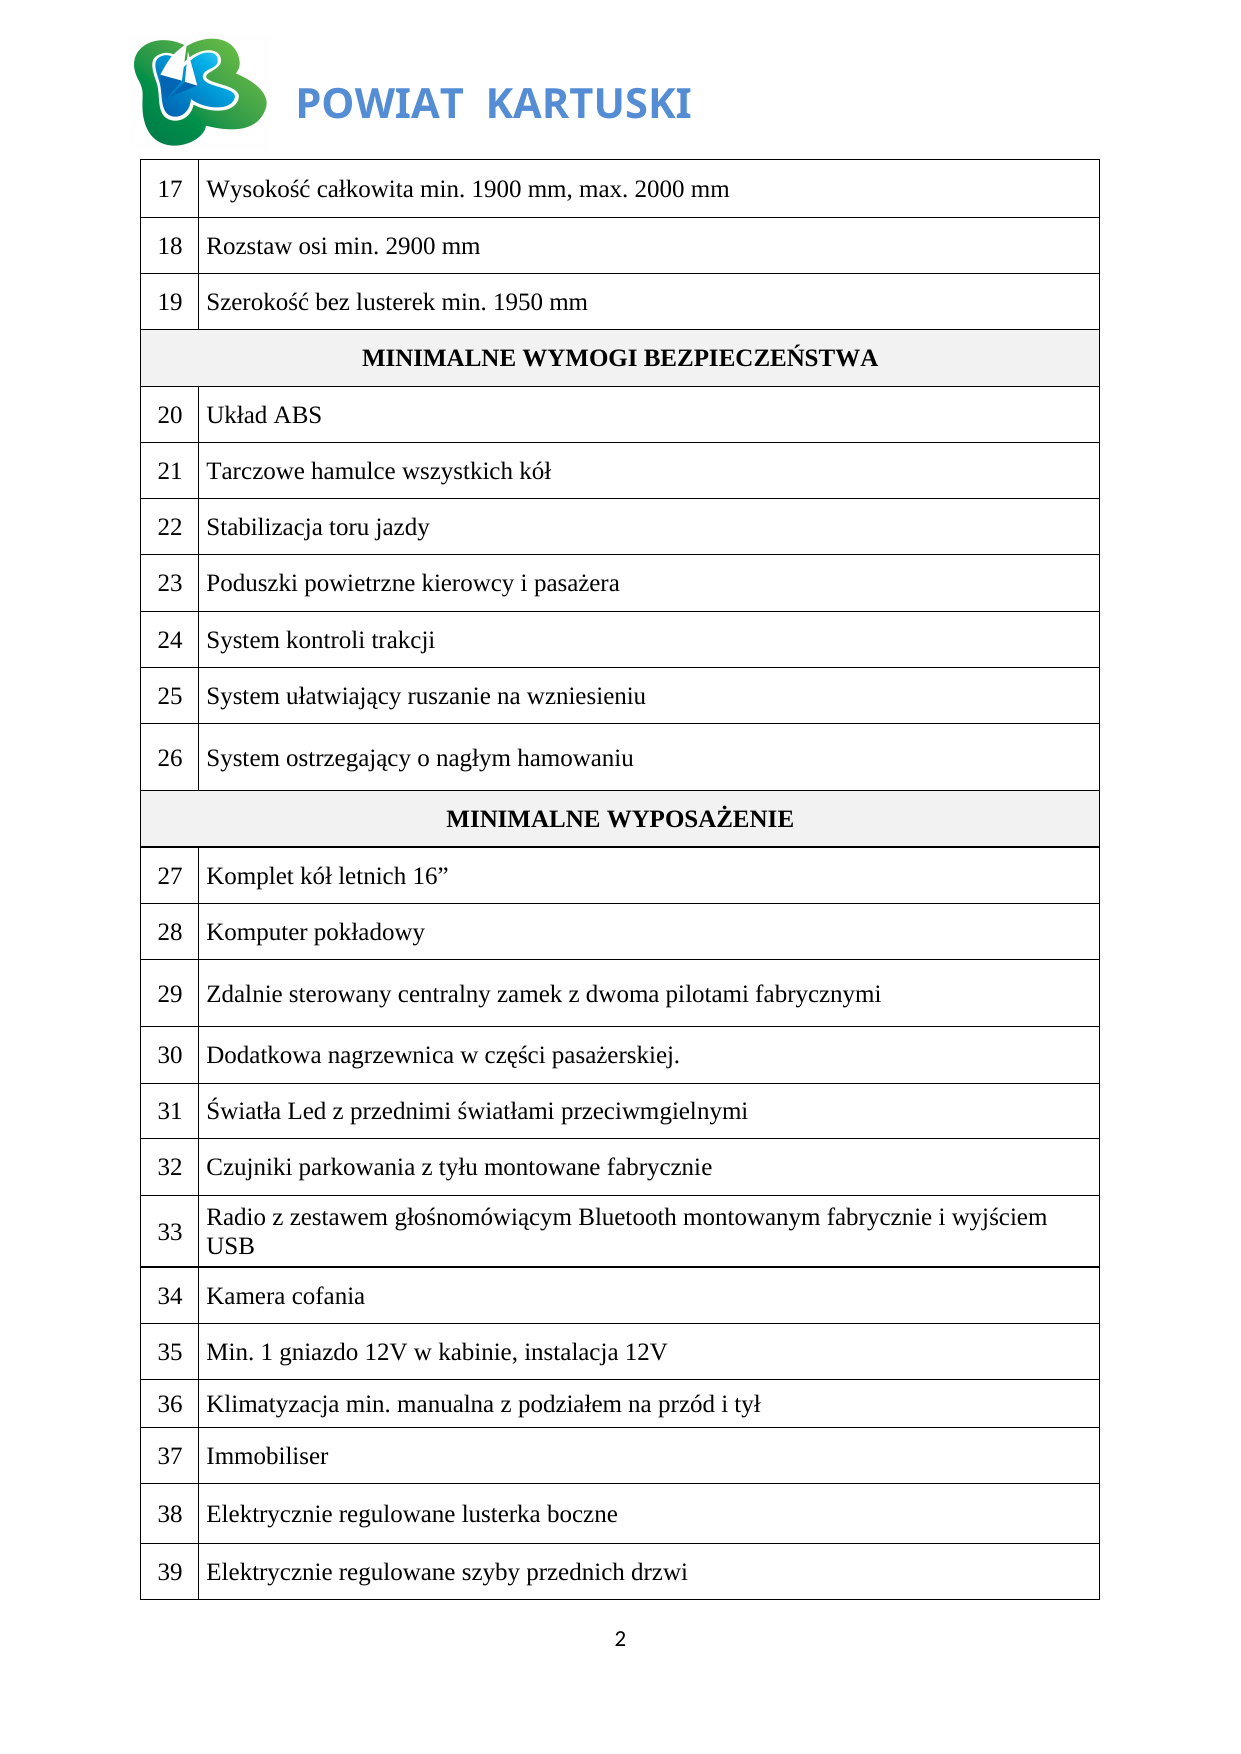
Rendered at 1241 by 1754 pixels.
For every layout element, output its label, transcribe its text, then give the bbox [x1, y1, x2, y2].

table_cell 36 [141, 1380, 198, 1427]
table_cell 28 [141, 904, 198, 959]
table_cell 34 [141, 1268, 198, 1323]
table_cell Min. 1 gniazdo 12V w kabinie, instalacja 12V [199, 1324, 1099, 1379]
table_cell Komputer pokładowy [199, 904, 1099, 959]
table_cell System ostrzegający o nagłym hamowaniu [199, 724, 1099, 790]
table_cell Elektrycznie regulowane lusterka boczne [199, 1484, 1099, 1543]
table_cell Immobiliser [199, 1428, 1099, 1483]
table_cell Rozstaw osi min. 2900 mm [199, 218, 1099, 273]
table_cell 25 [141, 668, 198, 723]
table_cell Szerokość bez lusterek min. 1950 mm [199, 274, 1099, 329]
table_cell Poduszki powietrzne kierowcy i pasażera [199, 555, 1099, 611]
table_cell System kontroli trakcji [199, 612, 1099, 667]
table_cell Radio z zestawem głośnomówiącym Bluetooth montowanym fabrycznie i wyjściem USB [199, 1196, 1099, 1266]
table_cell 26 [141, 724, 198, 790]
table_cell 29 [141, 960, 198, 1026]
table_cell Wysokość całkowita min. 1900 mm, max. 2000 mm [199, 160, 1099, 217]
table_cell Tarczowe hamulce wszystkich kół [199, 443, 1099, 498]
table_cell Stabilizacja toru jazdy [199, 499, 1099, 554]
table_cell 18 [141, 218, 198, 273]
table_cell 22 [141, 499, 198, 554]
table_cell Kamera cofania [199, 1268, 1099, 1323]
table_cell 38 [141, 1484, 198, 1543]
table_cell 23 [141, 555, 198, 611]
table_cell Zdalnie sterowany centralny zamek z dwoma pilotami fabrycznymi [199, 960, 1099, 1026]
table_cell 17 [141, 160, 198, 217]
table_cell Światła Led z przednimi światłami przeciwmgielnymi [199, 1084, 1099, 1137]
table_cell MINIMALNE WYPOSAŻENIE [141, 791, 1099, 846]
table_cell 35 [141, 1324, 198, 1379]
table_cell 31 [141, 1084, 198, 1137]
table_cell 19 [141, 274, 198, 329]
table_cell 37 [141, 1428, 198, 1483]
table_cell 39 [141, 1544, 198, 1599]
table_cell Komplet kół letnich 16” [199, 848, 1099, 903]
table_cell 27 [141, 848, 198, 903]
table_cell Czujniki parkowania z tyłu montowane fabrycznie [199, 1139, 1099, 1195]
table_cell 30 [141, 1027, 198, 1082]
table_cell 20 [141, 387, 198, 442]
table_cell MINIMALNE WYMOGI BEZPIECZEŃSTWA [141, 330, 1099, 386]
table_cell System ułatwiający ruszanie na wzniesieniu [199, 668, 1099, 723]
picture [130, 35, 270, 151]
table_cell Klimatyzacja min. manualna z podziałem na przód i tył [199, 1380, 1099, 1427]
table_cell 32 [141, 1139, 198, 1195]
table_cell Układ ABS [199, 387, 1099, 442]
table_cell Elektrycznie regulowane szyby przednich drzwi [199, 1544, 1099, 1599]
table_cell 24 [141, 612, 198, 667]
table_cell 33 [141, 1196, 198, 1266]
table_cell 21 [141, 443, 198, 498]
table_cell Dodatkowa nagrzewnica w części pasażerskiej. [199, 1027, 1099, 1082]
